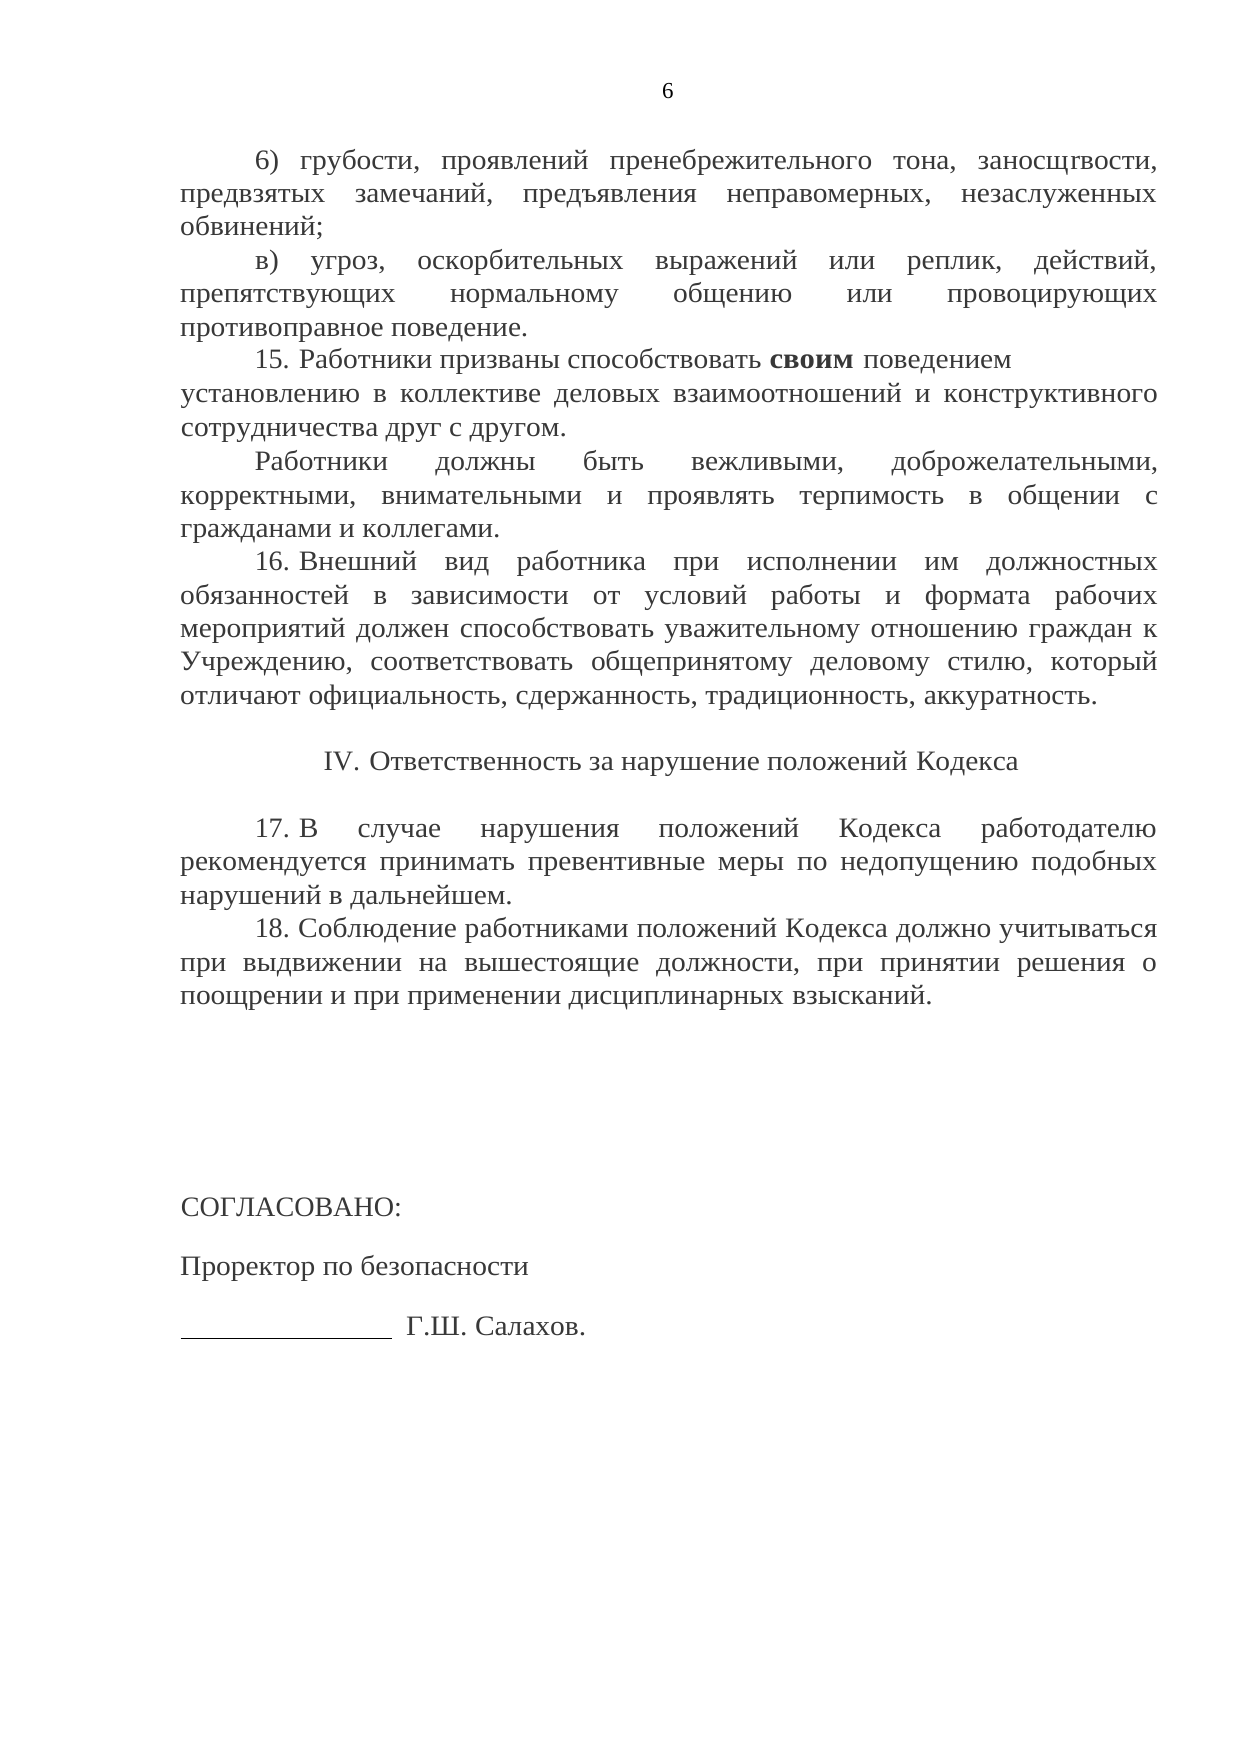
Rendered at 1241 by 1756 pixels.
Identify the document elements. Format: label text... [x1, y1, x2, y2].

list Внешний вид работника при исполнении им должностных обязанностей в зависимости от условий работы и формата рабочих мероприятий должен способствовать уважительному отношению граждан к Учреждению, соответствовать общепринятому деловому стилю, который отличают официальность, сдержанность, традиционность, аккуратность. [180, 544, 1159, 710]
text Проректор по безопасности [180, 1249, 1173, 1282]
list В случае нарушения положений Кодекса работодателю рекомендуется принимать превентивные меры по недопущению подобных нарушений в дальнейшем. [180, 811, 1158, 910]
text установлению в коллективе деловых взаимоотношений и конструктивного сотрудничества друг с другом. [180, 376, 1159, 443]
text 6) грубости, проявлений пренебрежительного тона, заносщrвости, предвзятых замечаний, предъявления неправомерных, незаслуженных обвинений; [180, 143, 1158, 242]
text СОГЛАСОВАНО: [181, 1190, 1173, 1222]
text в) угроз, оскорбительных выражений или реплик, действий, препятствующих нормальному общению или провоцирующих противоправное поведение. [180, 243, 1158, 342]
text Г.Ш. Салахов. [181, 1309, 1173, 1342]
list Соблюдение работниками положений Кодекса должно учитываться при выдвижении на вышестоящие должности, при принятии решения о поощрении и при применении дисциплинарных взысканий. [180, 911, 1158, 1011]
list Ответственность за нарушение положений Кодекса [323, 744, 1173, 776]
text Работники должны быть вежливыми, доброжелательными, корректными, внимательными и проявлять терпимость в общении с гражданами и коллегами. [180, 444, 1159, 543]
list Работники призваны способствовать своим поведением [254, 343, 1173, 375]
